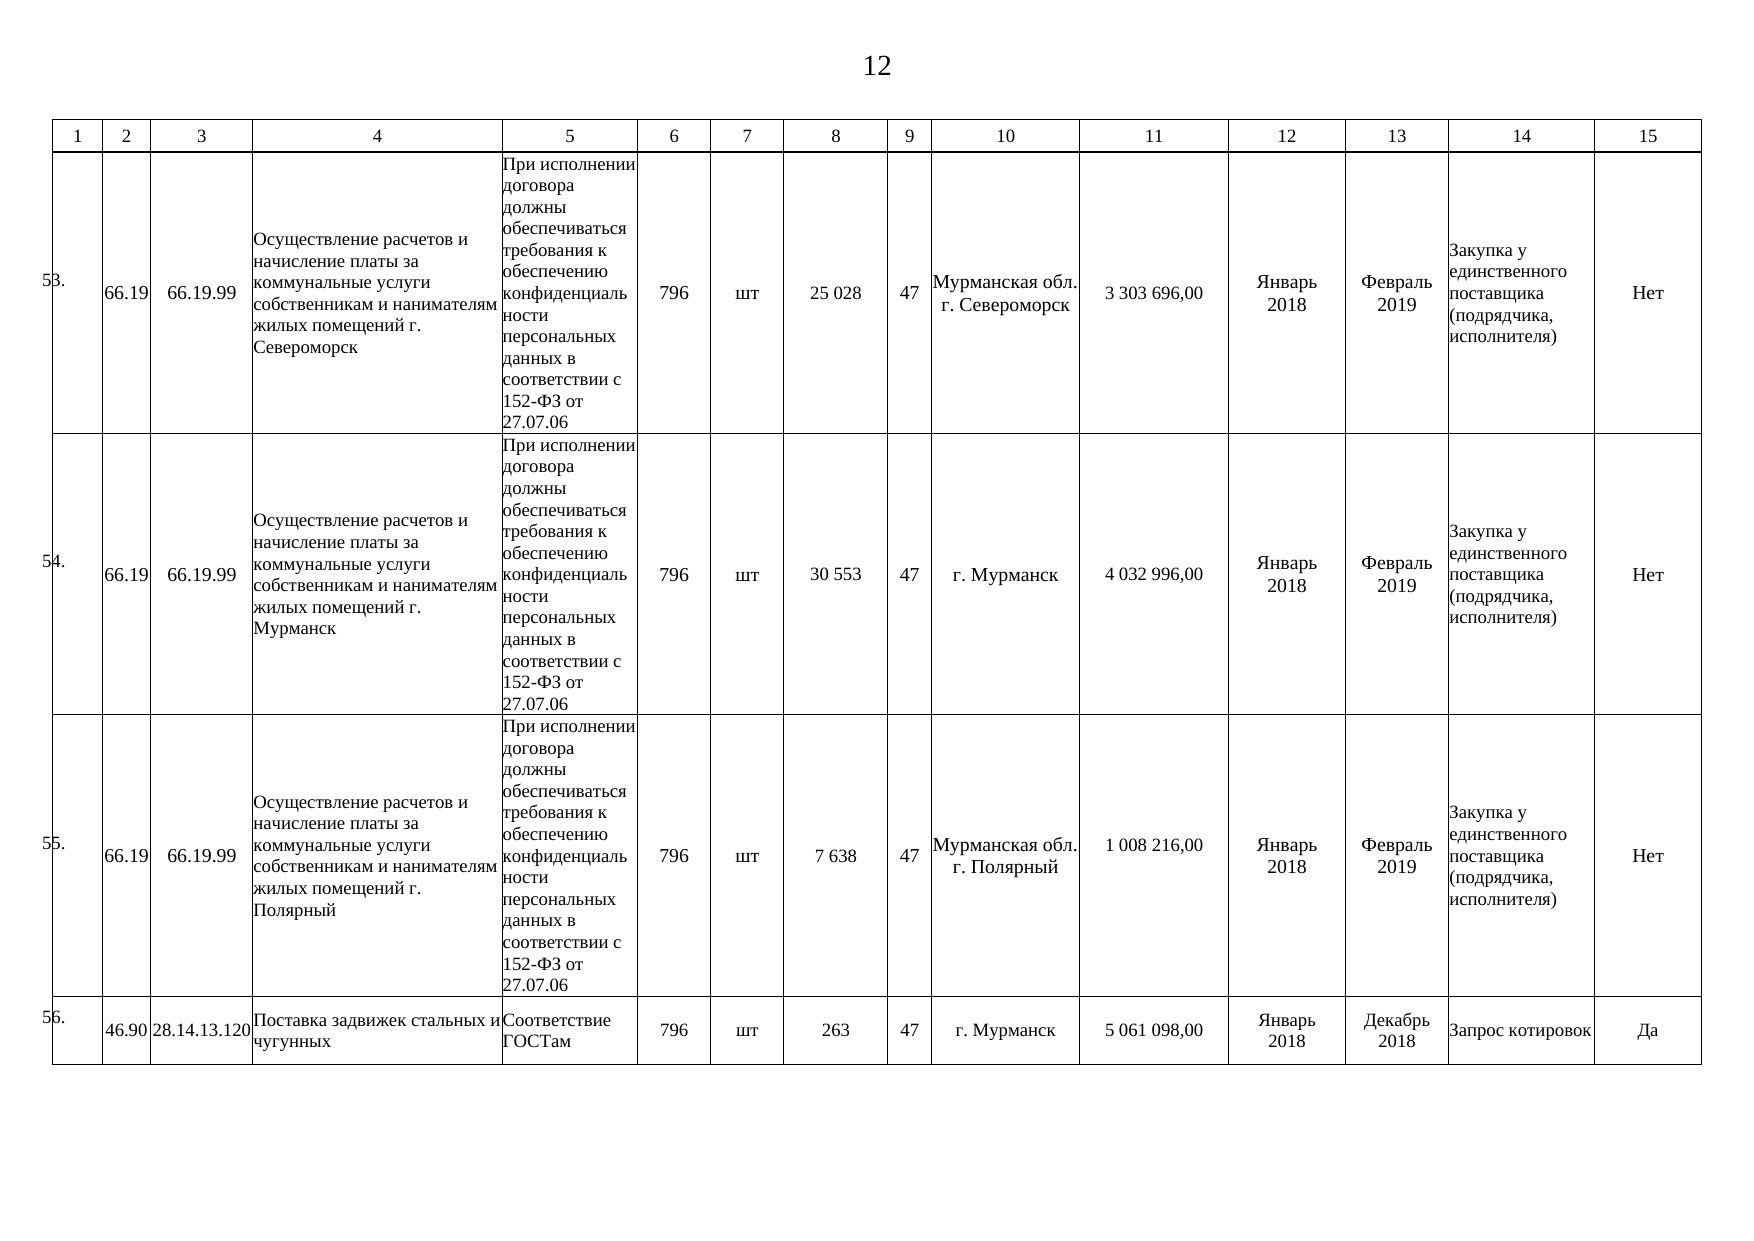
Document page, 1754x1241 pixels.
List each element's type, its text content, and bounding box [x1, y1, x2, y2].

table_cell 66.19 [103, 153, 150, 433]
table_cell 47 [888, 434, 931, 714]
table_cell Запрос котировок [1449, 997, 1594, 1064]
table_cell 3 303 696,00 [1080, 153, 1228, 433]
table_cell 47 [888, 997, 931, 1064]
table_cell 47 [888, 715, 931, 996]
table_cell 4 032 996,00 [1080, 434, 1228, 714]
table_header 12 [1229, 120, 1345, 151]
table_cell 5 061 098,00 [1080, 997, 1228, 1064]
table_cell 66.19.99 [151, 434, 252, 714]
table_cell При исполнении договора должны обеспечиваться требования к обеспечению конфиденциальности персональных данных в соответствии с 152-ФЗ от 27.07.06 [503, 153, 637, 433]
table_header 3 [151, 120, 252, 151]
table_cell 47 [888, 153, 931, 433]
table_cell [53, 434, 102, 714]
table_cell 25 028 [784, 153, 887, 433]
table_cell Февраль 2019 [1346, 715, 1448, 996]
table_header 9 [888, 120, 931, 151]
table_cell 796 [638, 997, 710, 1064]
table_cell 7 638 [784, 715, 887, 996]
table_cell Закупка у единственного поставщика (подрядчика, исполнителя) [1449, 153, 1594, 433]
table_cell Закупка у единственного поставщика (подрядчика, исполнителя) [1449, 715, 1594, 996]
table_cell Февраль 2019 [1346, 434, 1448, 714]
table_header 11 [1080, 120, 1228, 151]
table_cell 1 008 216,00 [1080, 715, 1228, 996]
table_cell 796 [638, 434, 710, 714]
table_cell Нет [1595, 434, 1701, 714]
table_cell 66.19.99 [151, 715, 252, 996]
table_header 14 [1449, 120, 1594, 151]
table_cell шт [711, 153, 783, 433]
table_cell 263 [784, 997, 887, 1064]
table_cell Январь 2018 [1229, 715, 1345, 996]
table_header 7 [711, 120, 783, 151]
table_cell При исполнении договора должны обеспечиваться требования к обеспечению конфиденциальности персональных данных в соответствии с 152-ФЗ от 27.07.06 [503, 715, 637, 996]
table_cell Декабрь 2018 [1346, 997, 1448, 1064]
table_cell Да [1595, 997, 1701, 1064]
table_cell 66.19 [103, 434, 150, 714]
table_cell 28.14.13.120 [151, 997, 252, 1064]
table_cell При исполнении договора должны обеспечиваться требования к обеспечению конфиденциальности персональных данных в соответствии с 152-ФЗ от 27.07.06 [503, 434, 637, 714]
table_cell шт [711, 715, 783, 996]
table_cell Осуществление расчетов и начисление платы за коммунальные услуги собственникам и нанимателям жилых помещений г. Североморск [253, 153, 502, 433]
table_cell Закупка у единственного поставщика (подрядчика, исполнителя) [1449, 434, 1594, 714]
table_cell Январь 2018 [1229, 997, 1345, 1064]
table_header 13 [1346, 120, 1448, 151]
table_cell шт [711, 997, 783, 1064]
table_cell Нет [1595, 715, 1701, 996]
table_cell 46.90 [103, 997, 150, 1064]
table_cell Январь 2018 [1229, 153, 1345, 433]
table_cell г. Мурманск [932, 997, 1079, 1064]
table_cell [53, 153, 102, 433]
table_cell [53, 997, 102, 1064]
table_cell 30 553 [784, 434, 887, 714]
table_header 5 [503, 120, 637, 151]
table_cell Осуществление расчетов и начисление платы за коммунальные услуги собственникам и нанимателям жилых помещений г. Полярный [253, 715, 502, 996]
table_cell шт [711, 434, 783, 714]
table_cell 66.19.99 [151, 153, 252, 433]
table_cell 66.19 [103, 715, 150, 996]
table_header 4 [253, 120, 502, 151]
table_cell [53, 715, 102, 996]
table_cell Поставка задвижек стальных и чугунных [253, 997, 502, 1064]
table_cell 796 [638, 153, 710, 433]
table_cell г. Мурманск [932, 434, 1079, 714]
table_header 10 [932, 120, 1079, 151]
table_cell Январь 2018 [1229, 434, 1345, 714]
table_cell Нет [1595, 153, 1701, 433]
table_header 15 [1595, 120, 1701, 151]
table_header 6 [638, 120, 710, 151]
table_cell Осуществление расчетов и начисление платы за коммунальные услуги собственникам и нанимателям жилых помещений г. Мурманск [253, 434, 502, 714]
table_header 2 [103, 120, 150, 151]
table_cell Февраль 2019 [1346, 153, 1448, 433]
table_header 1 [53, 120, 102, 151]
table_cell Мурманская обл. г. Полярный [932, 715, 1079, 996]
table_cell 796 [638, 715, 710, 996]
table_cell Мурманская обл. г. Североморск [932, 153, 1079, 433]
table_header 8 [784, 120, 887, 151]
table_cell Соответствие ГОСТам [503, 997, 637, 1064]
